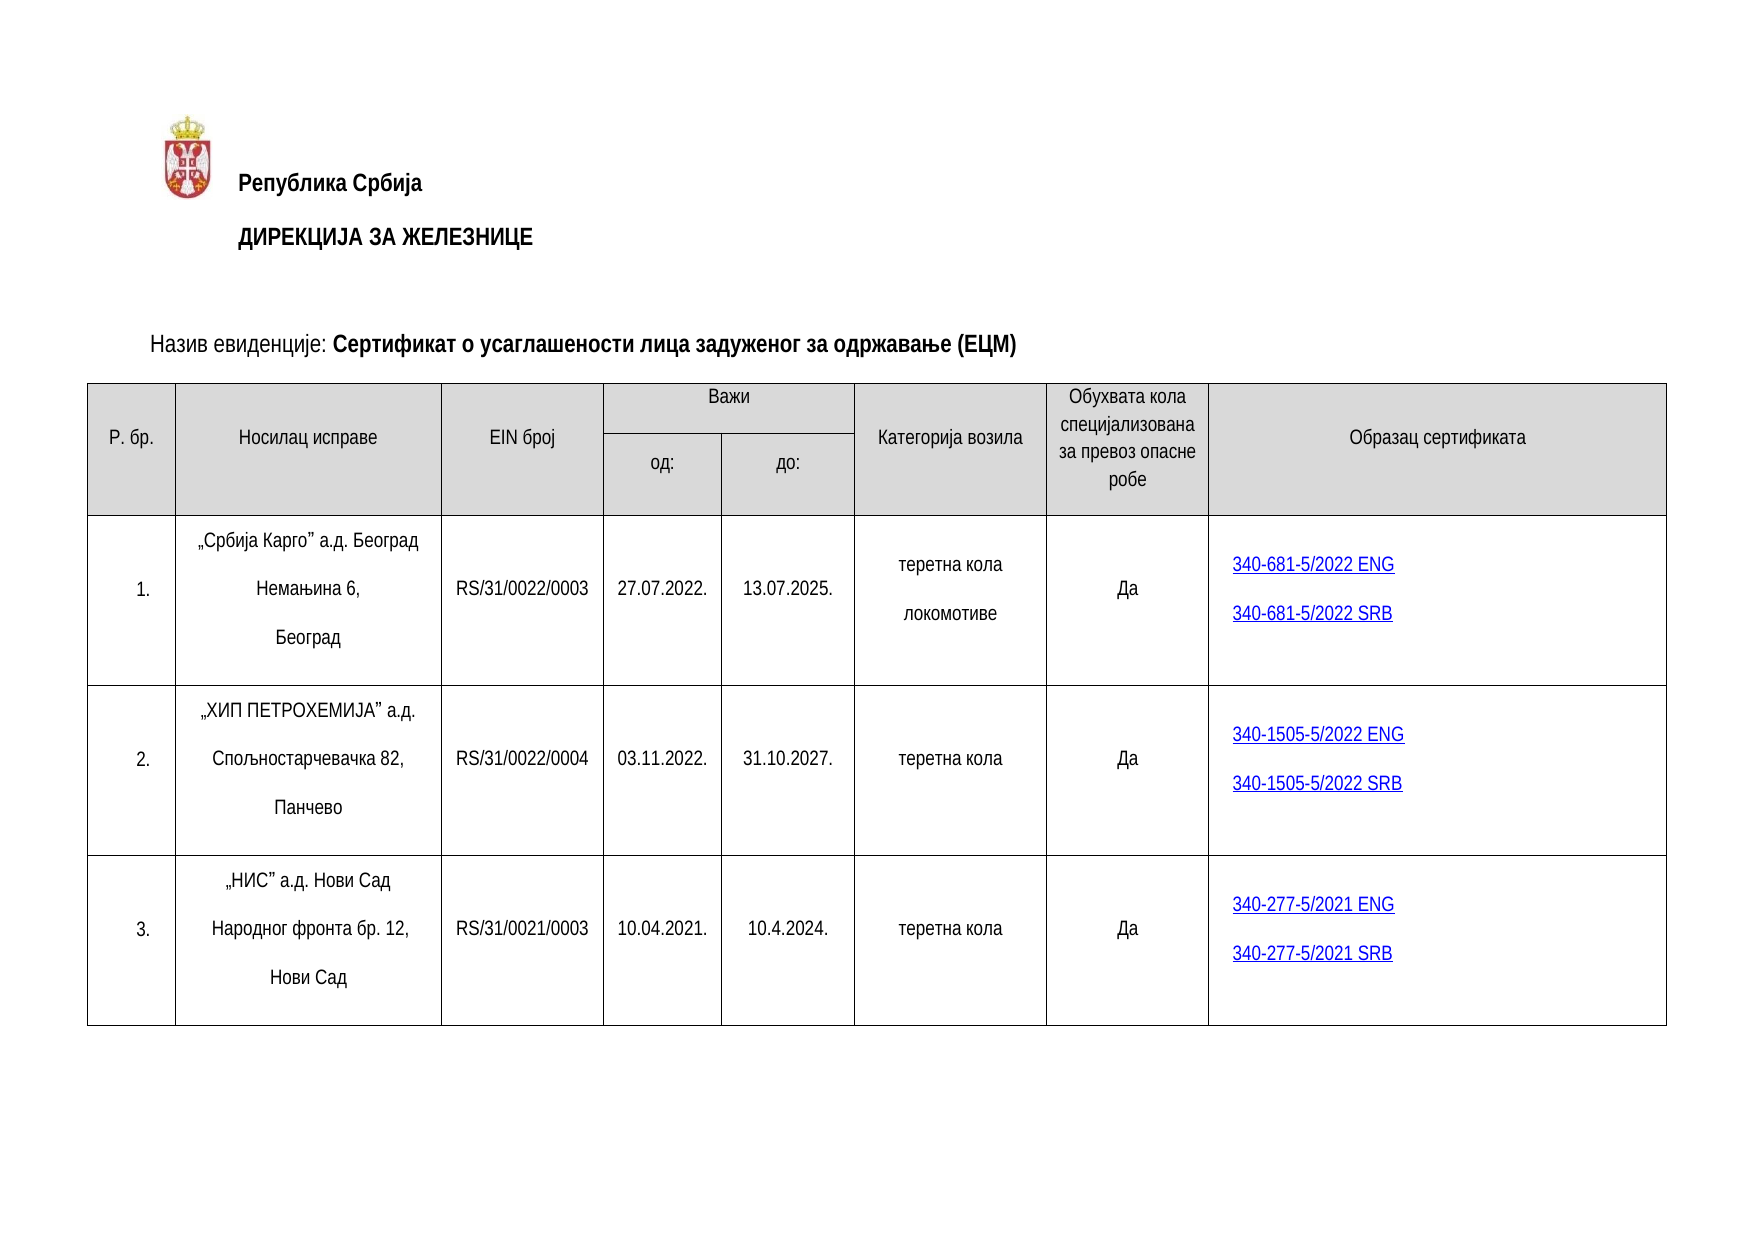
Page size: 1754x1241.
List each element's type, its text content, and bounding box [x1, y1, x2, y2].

table_cell теретна кола [855, 856, 1046, 1025]
table_cell 13.07.2025. [722, 516, 854, 685]
table_header Образац сертификата [1209, 384, 1666, 515]
table_cell теретна кола [855, 686, 1046, 855]
text Назив евиденције: Сертификат о усаглашености лица задуженог за одржавање (ЕЦМ) [150, 329, 1604, 358]
table_cell „ХИП ПЕТРОХЕМИЈАˮ а.д. Спољностарчевачка 82, Панчево [176, 686, 441, 855]
table_cell теретна кола локомотиве [855, 516, 1046, 685]
table_cell до: [722, 434, 854, 515]
table_cell Да [1047, 516, 1208, 685]
table_header Р. бр. [88, 384, 175, 515]
table_cell [88, 516, 175, 685]
table_cell 31.10.2027. [722, 686, 854, 855]
table_cell [88, 856, 175, 1025]
table_cell 340-277-5/2021 ENG 340-277-5/2021 SRB [1209, 856, 1666, 1025]
table_cell 10.04.2021. [604, 856, 721, 1025]
table_header Обухвата кола специјализована за превоз опасне робе [1047, 384, 1208, 515]
table_cell 27.07.2022. [604, 516, 721, 685]
table_cell RS/31/0022/0004 [442, 686, 603, 855]
table_cell 03.11.2022. [604, 686, 721, 855]
table_cell RS/31/0022/0003 [442, 516, 603, 685]
table_header [150, 115, 227, 275]
picture [161, 114, 213, 200]
table_header Важи [604, 384, 854, 433]
table_header Носилац исправе [176, 384, 441, 515]
table_cell „Србијa Каргоˮ а.д. Београд Немањина 6, Београд [176, 516, 441, 685]
table_cell Да [1047, 686, 1208, 855]
table_cell „НИСˮ а.д. Нови Сад Народног фронта бр. 12, Нови Сад [176, 856, 441, 1025]
table_cell Да [1047, 856, 1208, 1025]
table_header EIN број [442, 384, 603, 515]
table_cell 340-681-5/2022 ENG 340-681-5/2022 SRB [1209, 516, 1666, 685]
table_header Категорија возила [855, 384, 1046, 515]
table_cell [88, 686, 175, 855]
table_cell RS/31/0021/0003 [442, 856, 603, 1025]
table_cell 340-1505-5/2022 ENG 340-1505-5/2022 SRB [1209, 686, 1666, 855]
table_header Република Србија ДИРЕКЦИЈА ЗА ЖЕЛЕЗНИЦЕ [227, 115, 649, 275]
table_cell од: [604, 434, 721, 515]
table_cell 10.4.2024. [722, 856, 854, 1025]
